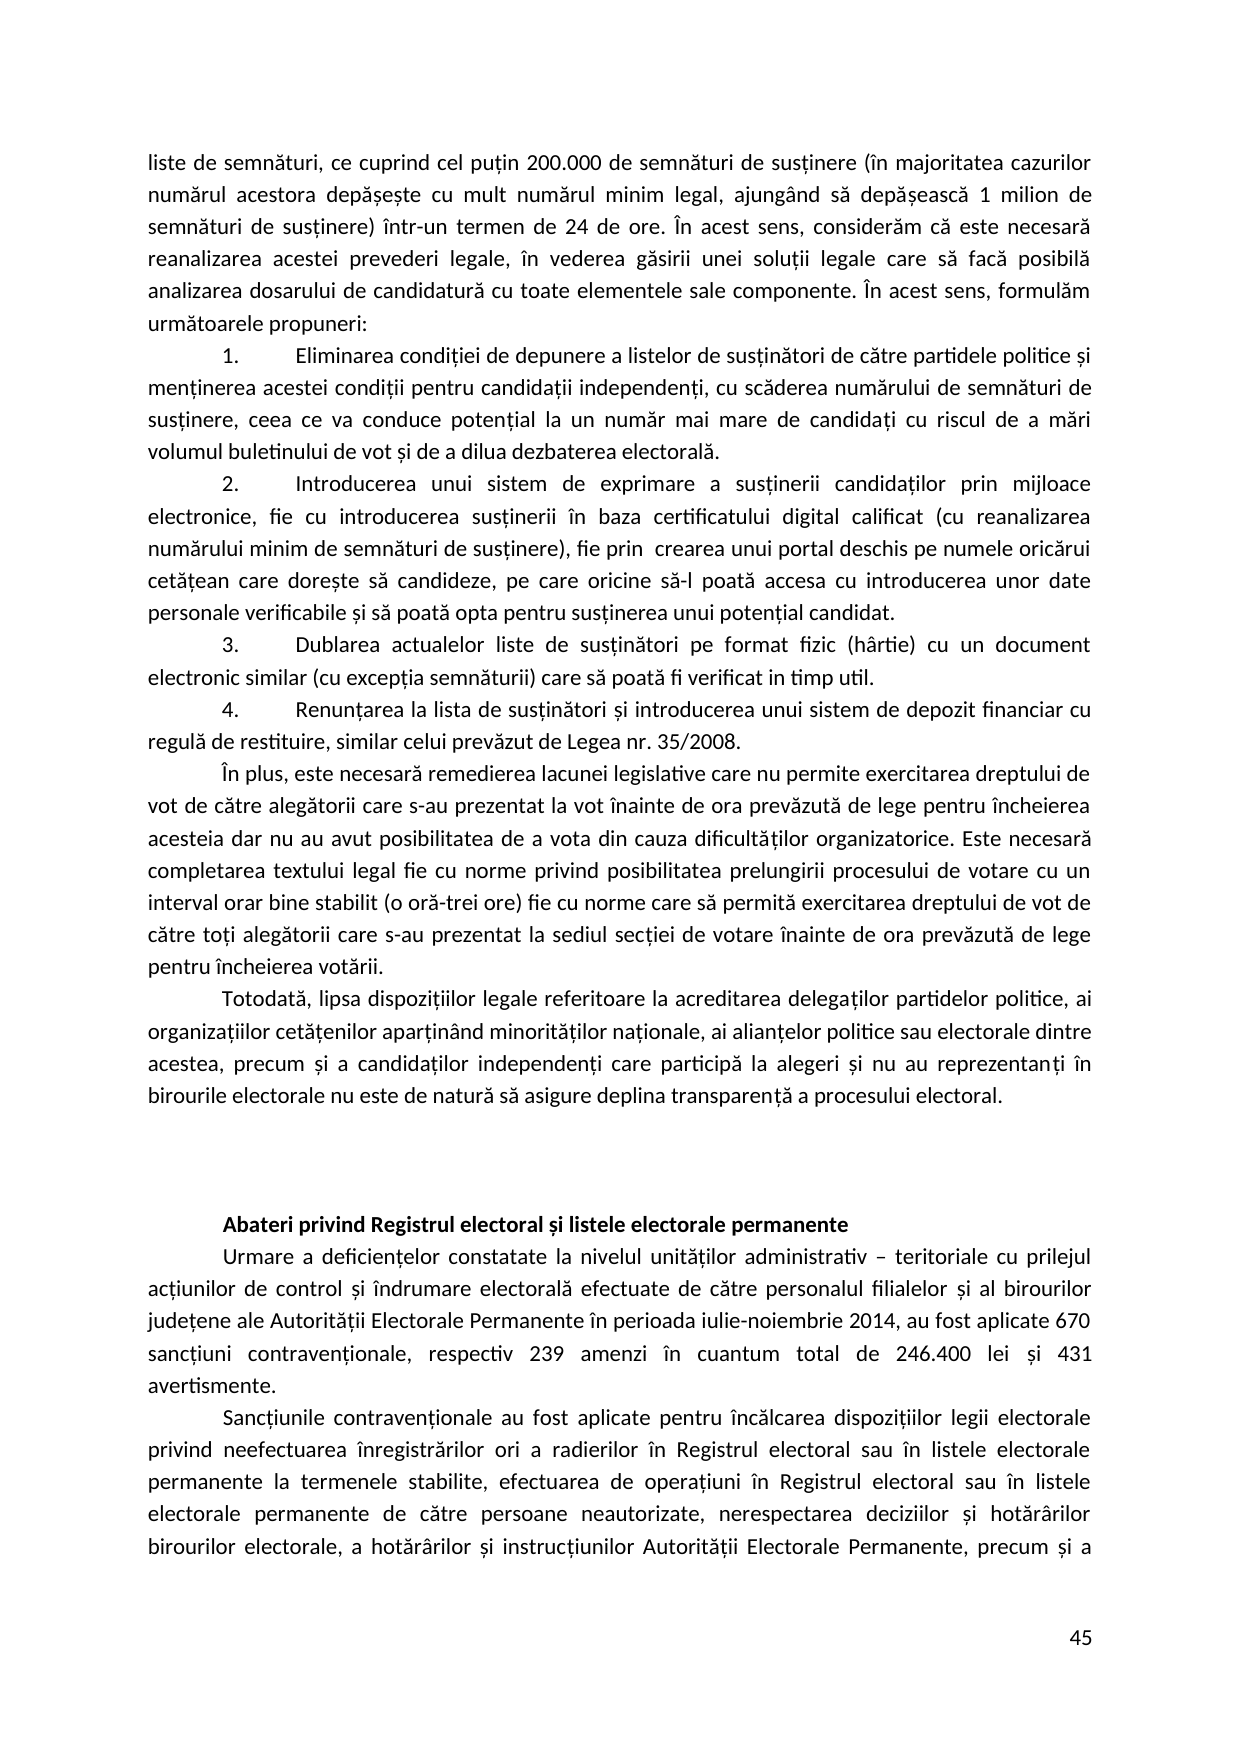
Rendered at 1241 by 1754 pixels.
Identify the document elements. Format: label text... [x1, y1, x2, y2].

list Dublarea actualelor liste de susținători pe format fizic (hârtie) cu un document electronic similar (cu excepția semnăturii) care să poată fi verificat in timp util. [148, 631, 1092, 691]
list Eliminarea condiţiei de depunere a listelor de susținători de către partidele politice şi menţinerea acestei condiţii pentru candidaţii independenţi, cu scăderea numărului de semnături de susţinere, ceea ce va conduce potenţial la un număr mai mare de candidaţi cu riscul de a mări volumul buletinului de vot şi de a dilua dezbaterea electorală. [148, 341, 1092, 465]
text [148, 148, 1092, 337]
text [148, 1403, 1092, 1560]
text Urmare a deficiențelor constatate la nivelul unităților administrativ – teritoriale cu prilejul acțiunilor de control și îndrumare electorală efectuate de către personalul filialelor și al birourilor județene ale Autorităţii Electorale Permanente în perioada iulie-noiembrie 2014, au fost aplicate 670 sancțiuni contravenționale, respectiv 239 amenzi în cuantum total de 246.400 lei și 431 avertismente. [148, 1242, 1092, 1399]
list Introducerea unui sistem de exprimare a susținerii candidaților prin mijloace electronice, fie cu introducerea susținerii în baza certificatului digital calificat (cu reanalizarea numărului minim de semnături de susținere), fie prin crearea unui portal deschis pe numele oricărui cetățean care dorește să candideze, pe care oricine să-l poată accesa cu introducerea unor date personale verificabile și să poată opta pentru susținerea unui potențial candidat. [148, 469, 1092, 626]
text Totodată, lipsa dispozițiilor legale referitoare la acreditarea delegaţilor partidelor politice, ai organizaţiilor cetăţenilor aparţinând minorităţilor naţionale, ai alianţelor politice sau electorale dintre acestea, precum și a candidaților independenți care participă la alegeri şi nu au reprezentanţi în birourile electorale nu este de natură să asigure deplina transparenţă a procesului electoral. [148, 984, 1092, 1109]
text În plus, este necesară remedierea lacunei legislative care nu permite exercitarea dreptului de vot de către alegătorii care s-au prezentat la vot înainte de ora prevăzută de lege pentru încheierea acesteia dar nu au avut posibilitatea de a vota din cauza dificultăţilor organizatorice. Este necesară completarea textului legal fie cu norme privind posibilitatea prelungirii procesului de votare cu un interval orar bine stabilit (o oră-trei ore) fie cu norme care să permită exercitarea dreptului de vot de către toţi alegătorii care s-au prezentat la sediul secţiei de votare înainte de ora prevăzută de lege pentru încheierea votării. [148, 759, 1092, 980]
list Renunțarea la lista de susținători și introducerea unui sistem de depozit financiar cu regulă de restituire, similar celui prevăzut de Legea nr. 35/2008. [148, 695, 1092, 755]
text Abateri privind Registrul electoral şi listele electorale permanente [148, 1210, 1092, 1238]
